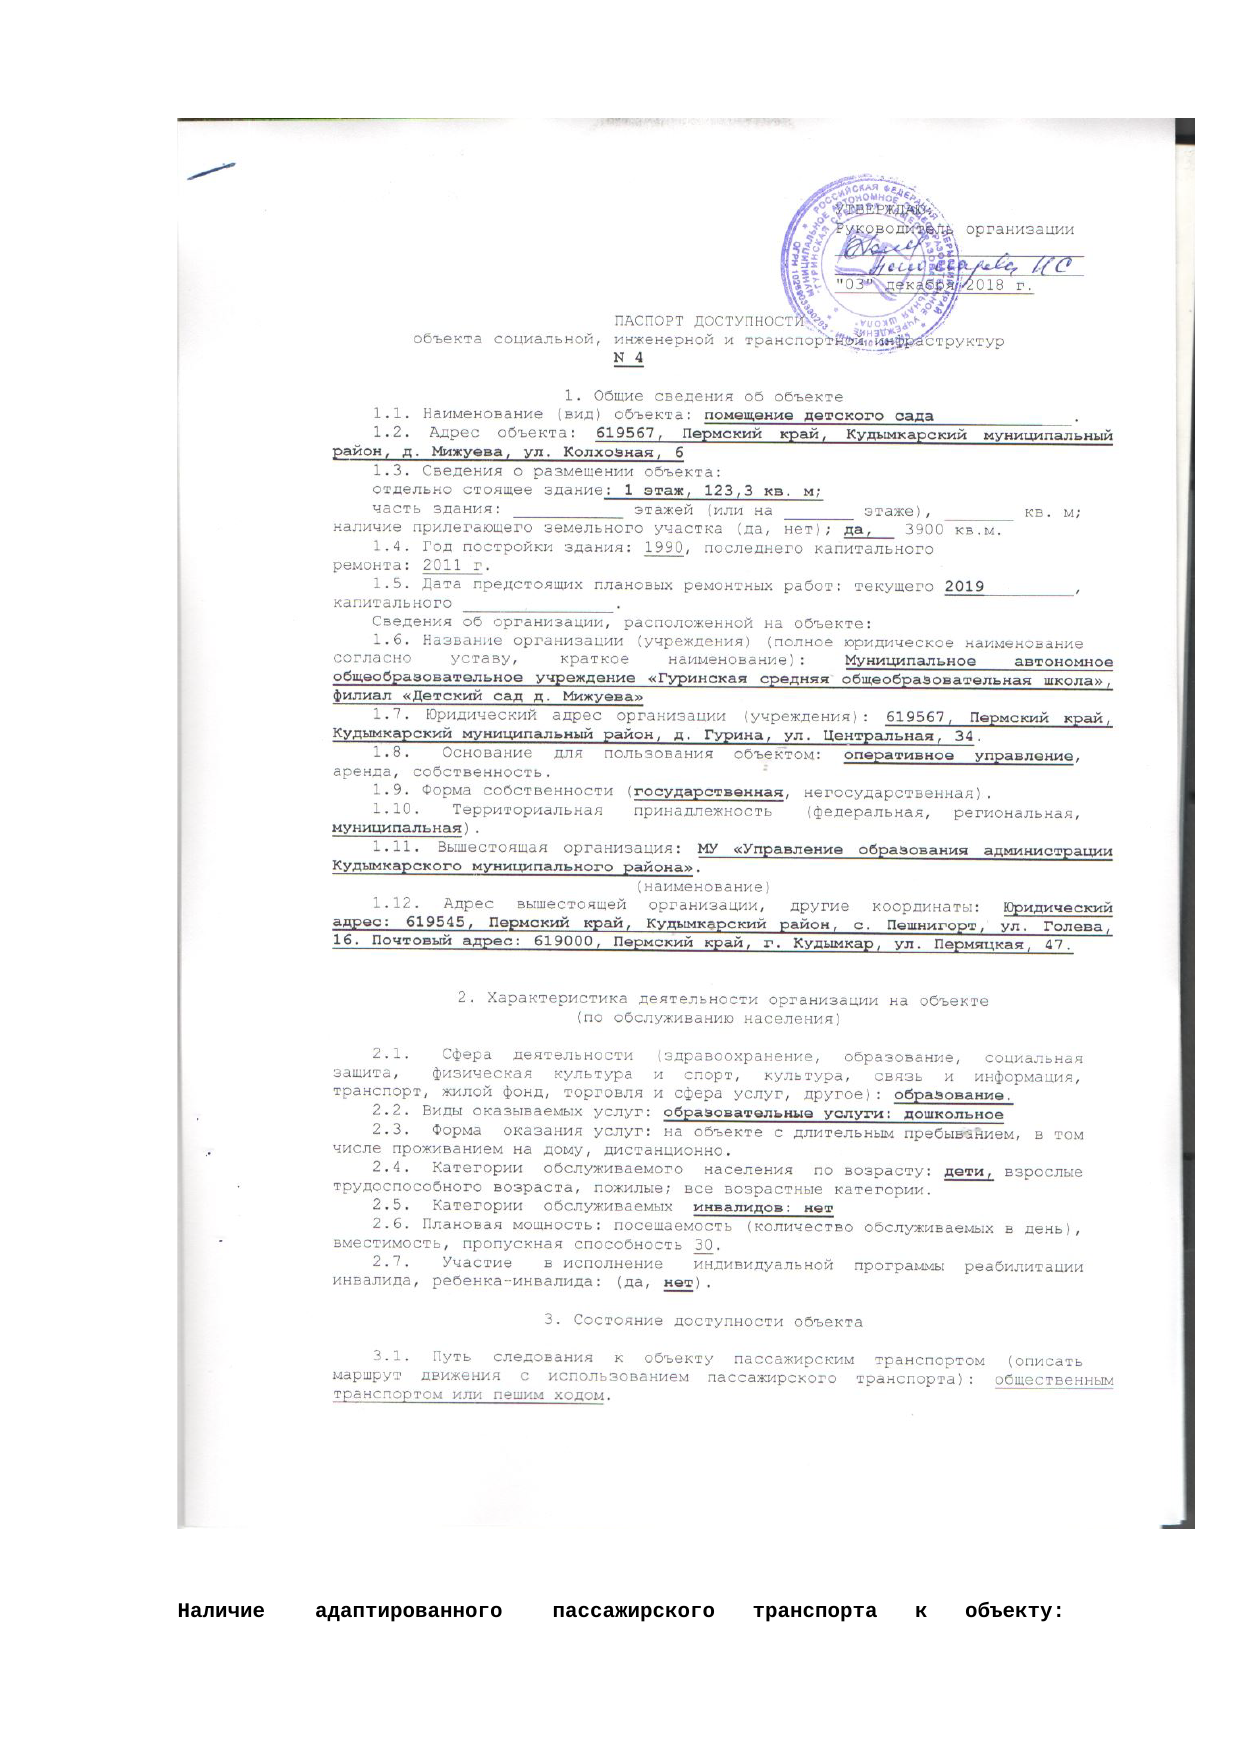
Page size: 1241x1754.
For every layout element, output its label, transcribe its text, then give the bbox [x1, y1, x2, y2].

text Наличие адаптированного пассажирского транспорта к объекту: [177, 1600, 1152, 1624]
